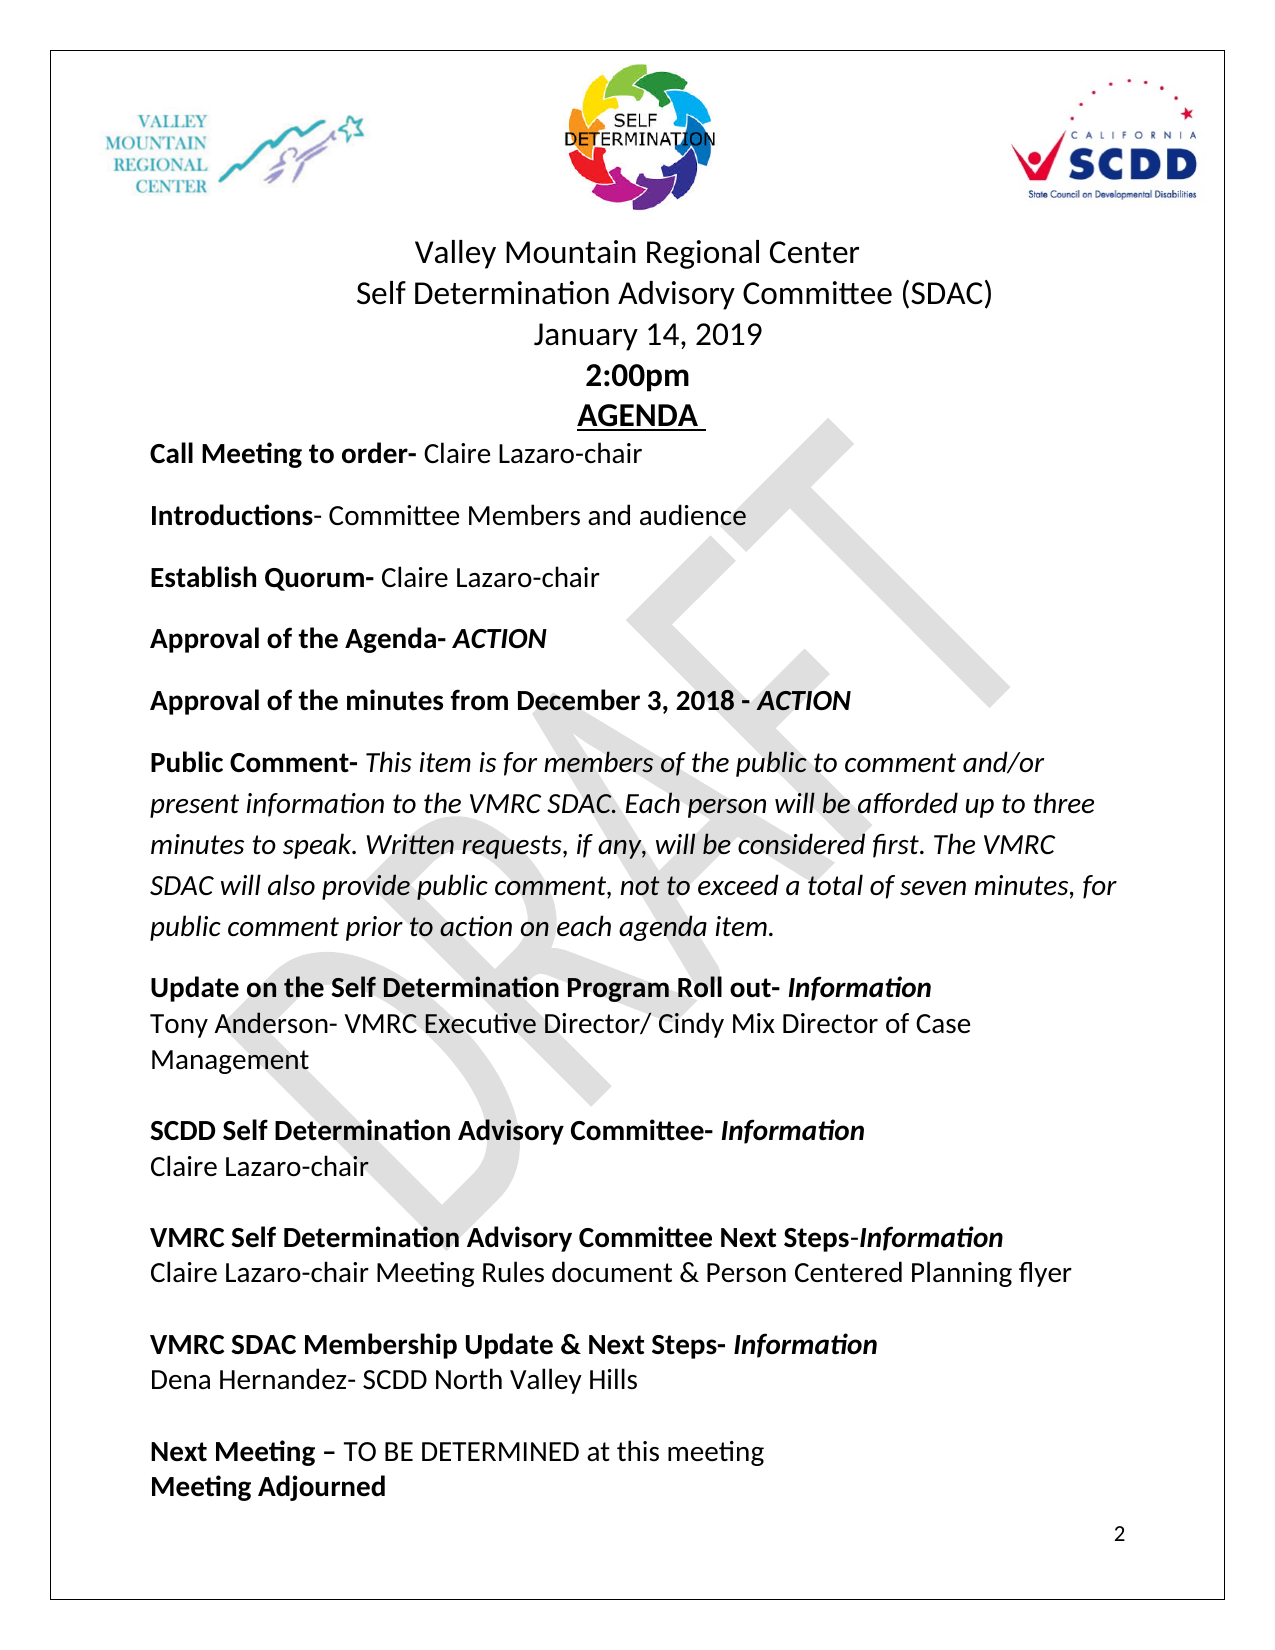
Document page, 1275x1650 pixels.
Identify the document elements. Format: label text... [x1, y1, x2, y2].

text Meeting Adjourned [150, 1468, 1125, 1504]
text Approval of the Agenda- ACTION [150, 620, 1125, 656]
text Dena Hernandez- SCDD North Valley Hills [150, 1361, 1125, 1397]
text Update on the Self Determination Program Roll out- Information [150, 969, 1125, 1005]
text Next Meeting – TO BE DETERMINED at this meeting [150, 1433, 1125, 1468]
text VMRC Self Determination Advisory Committee Next Steps-Information [150, 1219, 1125, 1254]
text Introductions- Committee Members and audience [150, 497, 1125, 532]
text Valley Mountain Regional Center [150, 231, 1125, 272]
text Establish Quorum- Claire Lazaro-chair [150, 559, 1125, 594]
text SCDD Self Determination Advisory Committee- Information [150, 1112, 1125, 1148]
list Self Determination Advisory Committee (SDAC) [225, 272, 1125, 313]
text Public Comment- This item is for members of the public to comment and/or present information to the VMRC SDAC. Each person will be afforded up to three minutes to speak. Written requests, if any, will be considered first. The VMRC SDAC will also provide public comment, not to exceed a total of seven minutes, for public comment prior to action on each agenda item. [150, 744, 1125, 943]
text Tony Anderson- VMRC Executive Director/ Cindy Mix Director of Case Management [150, 1005, 1125, 1076]
text Claire Lazaro-chair Meeting Rules document & Person Centered Planning flyer [150, 1254, 1125, 1290]
list January 14, 2019 [225, 313, 1125, 354]
text Approval of the minutes from December 3, 2018 - ACTION [150, 682, 1125, 718]
text Claire Lazaro-chair [150, 1148, 1125, 1183]
picture [67, 51, 725, 224]
text 2:00pm [150, 354, 1125, 394]
text AGENDA [150, 394, 1125, 435]
text Call Meeting to order- Claire Lazaro-chair [150, 435, 1125, 471]
text VMRC SDAC Membership Update & Next Steps- Information [150, 1326, 1125, 1361]
picture [1008, 75, 1209, 206]
